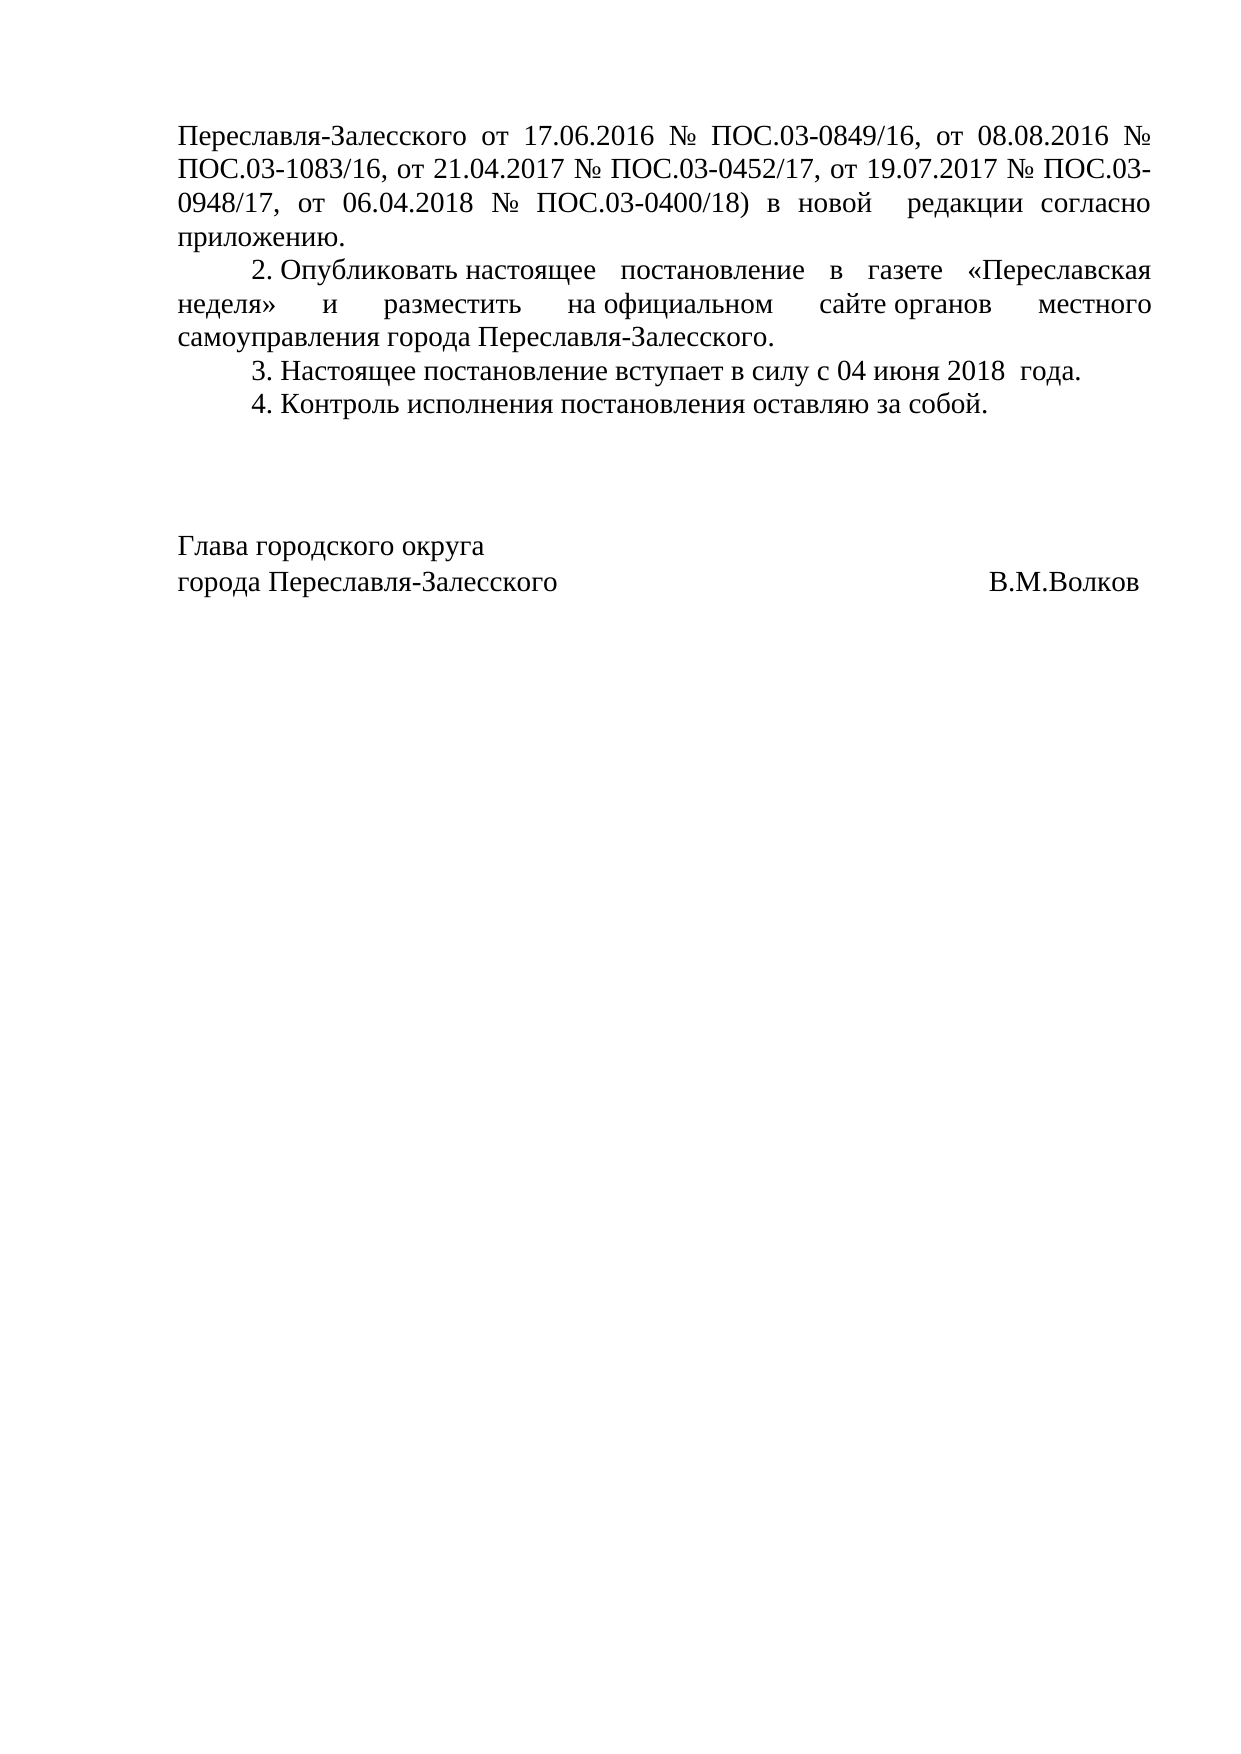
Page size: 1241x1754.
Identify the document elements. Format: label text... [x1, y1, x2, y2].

text 2. Опубликовать настоящее постановление в газете «Переславская неделя» и разместить на официальном сайте органов местного самоуправления города Переславля-Залесского. [177, 252, 1152, 353]
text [177, 118, 1152, 252]
text Глава городского округа [177, 528, 1152, 562]
text 4. Контроль исполнения постановления оставляю за собой. [177, 386, 1152, 420]
text 3. Настоящее постановление вступает в силу с 04 июня 2018 года. [177, 353, 1152, 386]
text города Переславля-Залесского В.М.Волков [177, 564, 1152, 598]
